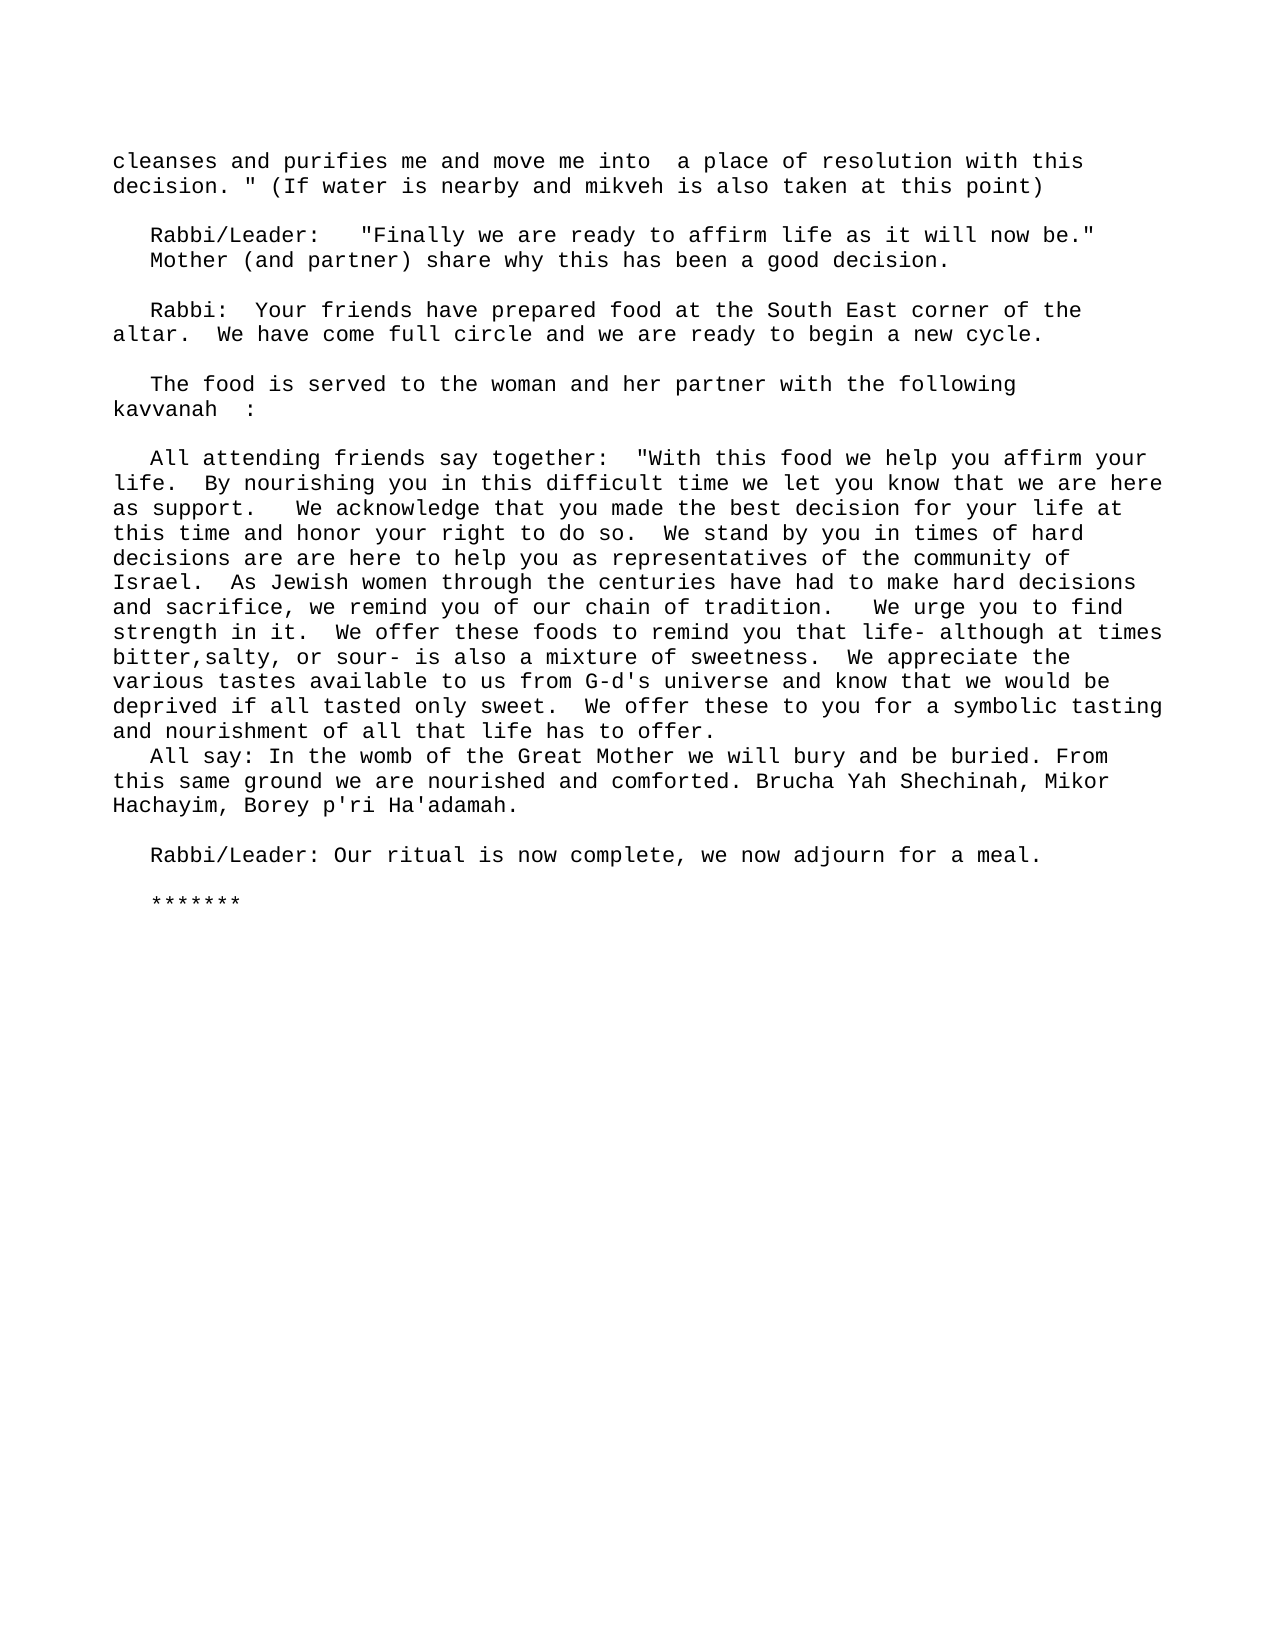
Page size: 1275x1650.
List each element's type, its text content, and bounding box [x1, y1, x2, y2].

text All say: In the womb of the Great Mother we will bury and be buried. From this same ground we are nourished and comforted. Brucha Yah Shechinah, Mikor Hachayim, Borey p'ri Ha'adamah. [112, 745, 1163, 819]
text Rabbi/Leader: "Finally we are ready to affirm life as it will now be." [112, 224, 1163, 249]
text Rabbi: Your friends have prepared food at the South East corner of the altar. We have come full circle and we are ready to begin a new cycle. [112, 299, 1163, 348]
text The food is served to the woman and her partner with the following kavvanah : [112, 373, 1163, 423]
text ******* [112, 894, 1163, 918]
text Rabbi/Leader: Our ritual is now complete, we now adjourn for a meal. [112, 844, 1163, 869]
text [112, 150, 1163, 199]
text Mother (and partner) share why this has been a good decision. [112, 249, 1163, 274]
text All attending friends say together: "With this food we help you affirm your life. By nourishing you in this difficult time we let you know that we are here as support. We acknowledge that you made the best decision for your life at this time and honor your right to do so. We stand by you in times of hard decisions are are here to help you as representatives of the community of Israel. As Jewish women through the centuries have had to make hard decisions and sacrifice, we remind you of our chain of tradition. We urge you to find strength in it. We offer these foods to remind you that life- although at times bitter,salty, or sour- is also a mixture of sweetness. We appreciate the various tastes available to us from G-d's universe and know that we would be deprived if all tasted only sweet. We offer these to you for a symbolic tasting and nourishment of all that life has to offer. [112, 447, 1163, 745]
